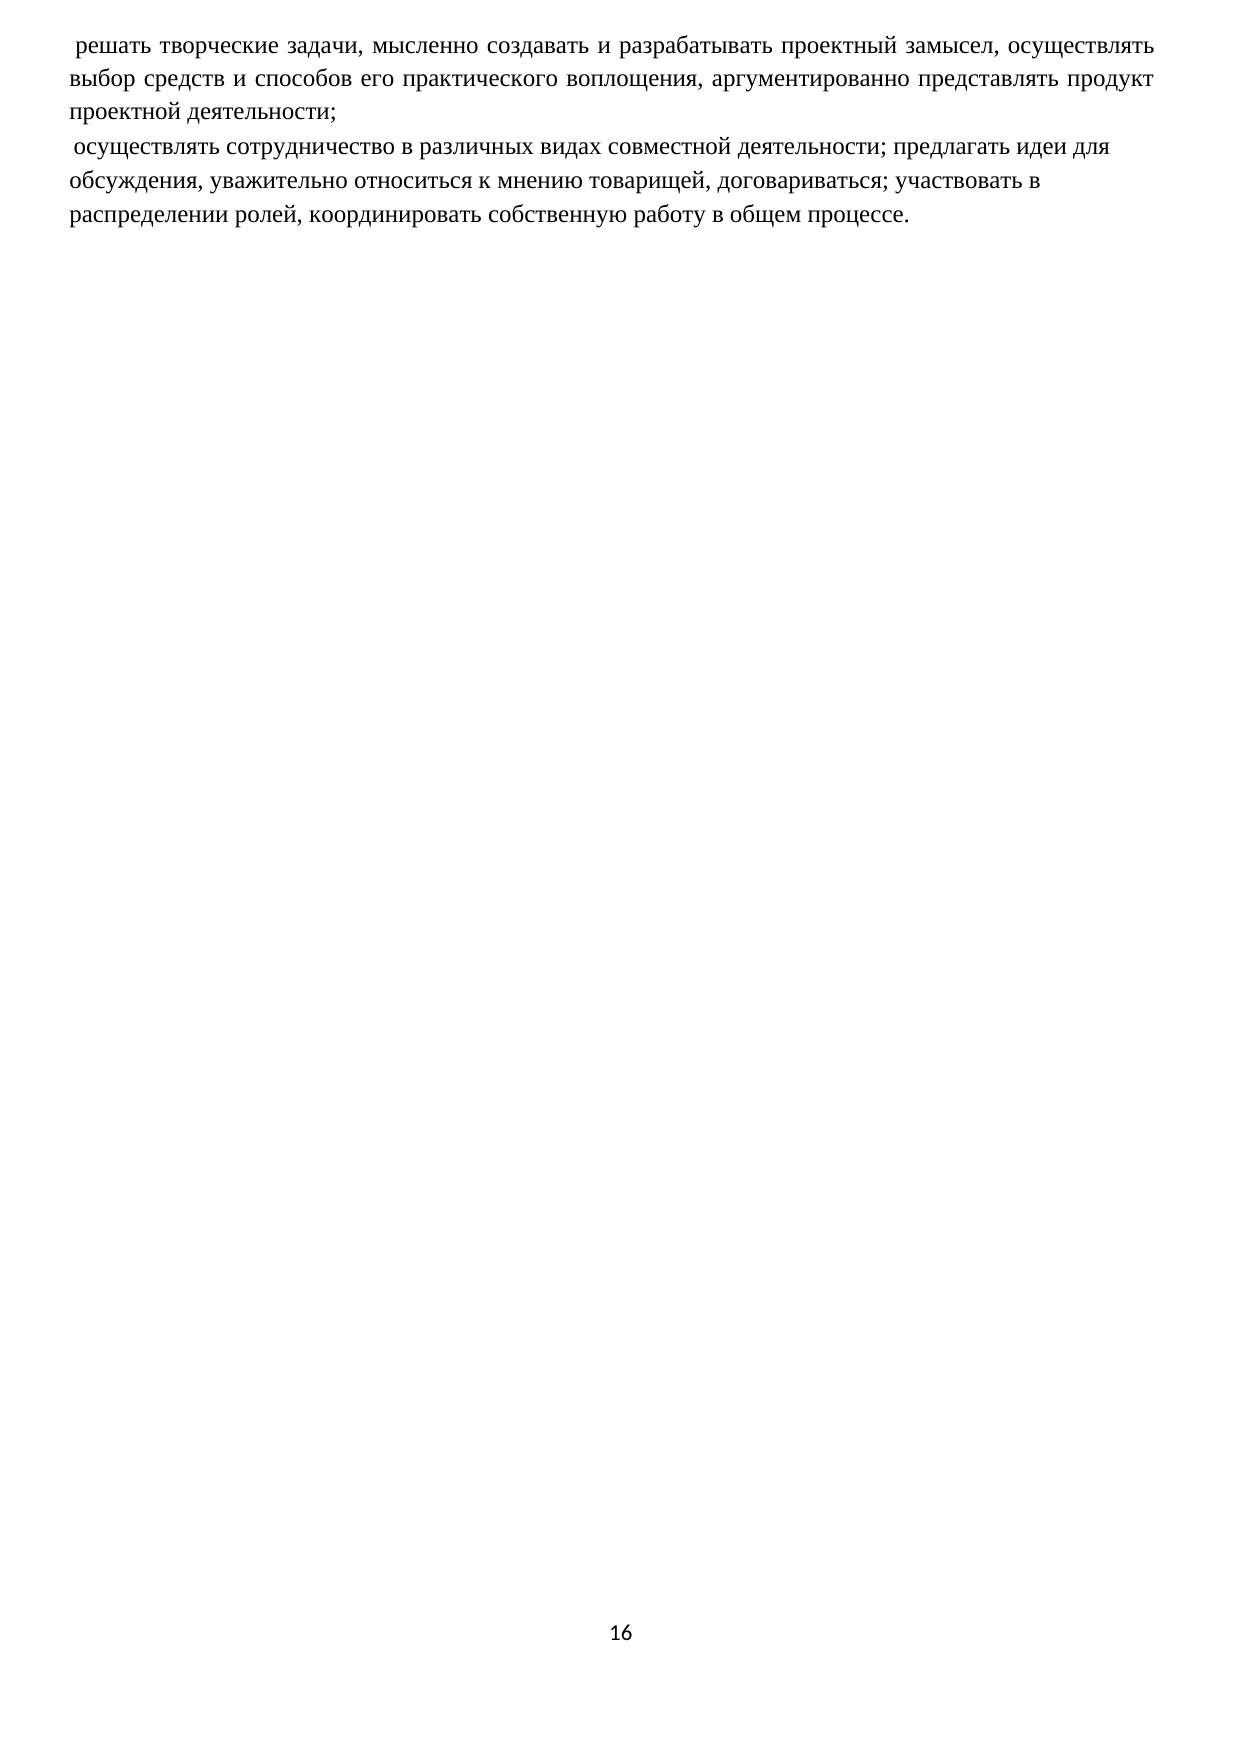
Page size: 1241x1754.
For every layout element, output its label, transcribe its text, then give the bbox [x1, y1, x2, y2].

text осуществлять сотрудничество в различных видах совместной деятельности; предлагать идеи для обсуждения, уважительно относиться к мнению товарищей, договариваться; участвовать в распределении ролей, координировать собственную работу в общем процессе. [68, 131, 1170, 228]
text решать творческие задачи, мысленно создавать и разрабатывать проектный замысел, осуществлять выбор средств и способов его практического воплощения, аргументированно представлять продукт проектной деятельности; [68, 30, 1155, 126]
